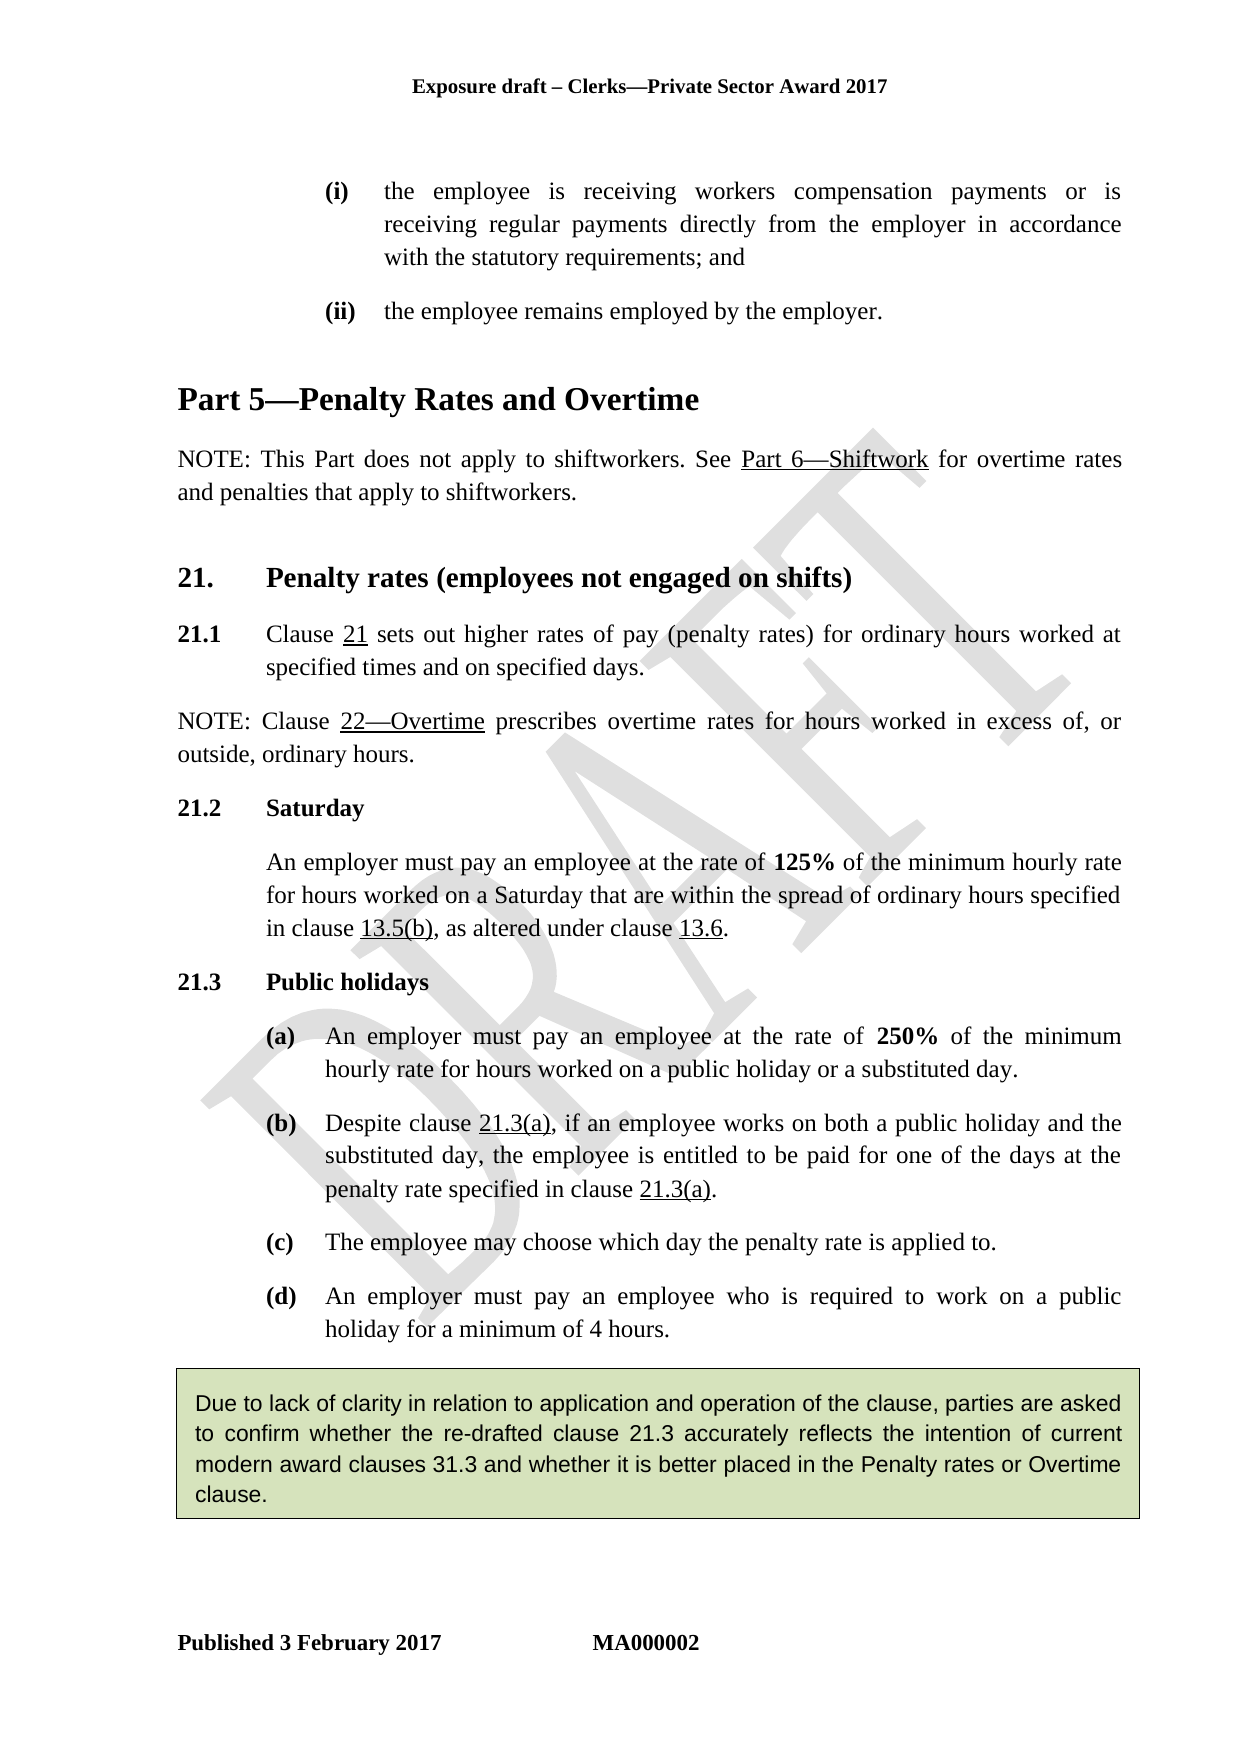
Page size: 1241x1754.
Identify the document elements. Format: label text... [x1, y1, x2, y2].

table_header Due to lack of clarity in relation to application and operation of the clause, parties are asked to confirm whether the re-drafted clause 21.3 accurately reflects the intention of current modern award clauses 31.3 and whether it is better placed in the Penalty rates or Overtime clause. [177, 1369, 1139, 1518]
text An employer must pay an employee who is required to work on a public holiday for a minimum of 4 hours. [266, 1281, 1122, 1343]
text the employee is receiving workers compensation payments or is receiving regular payments directly from the employer in accordance with the statutory requirements; and [325, 176, 1122, 271]
text Penalty rates (employees not engaged on shifts) [177, 560, 1122, 593]
text An employer must pay an employee at the rate of 125% of the minimum hourly rate for hours worked on a Saturday that are within the spread of ordinary hours specified in clause 13.5(b), as altered under clause 13.6. [266, 847, 1122, 942]
text The employee may choose which day the penalty rate is applied to. [266, 1227, 1122, 1256]
text Despite clause 21.3(a), if an employee works on both a public holiday and the substituted day, the employee is entitled to be paid for one of the days at the penalty rate specified in clause 21.3(a). [266, 1108, 1122, 1202]
text An employer must pay an employee at the rate of 250% of the minimum hourly rate for hours worked on a public holiday or a substituted day. [266, 1021, 1122, 1082]
text Saturday [177, 793, 1122, 822]
text Clause 21 sets out higher rates of pay (penalty rates) for ordinary hours worked at specified times and on specified days. [177, 619, 1122, 681]
text NOTE: Clause 22—Overtime prescribes overtime rates for hours worked in excess of, or outside, ordinary hours. [177, 706, 1122, 768]
subtitle Penalty Rates and Overtime [177, 379, 1122, 417]
text Public holidays [177, 967, 1122, 996]
text the employee remains employed by the employer. [325, 296, 1122, 325]
text NOTE: This Part does not apply to shiftworkers. See Part 6—Shiftwork for overtime rates and penalties that apply to shiftworkers. [177, 444, 1122, 506]
